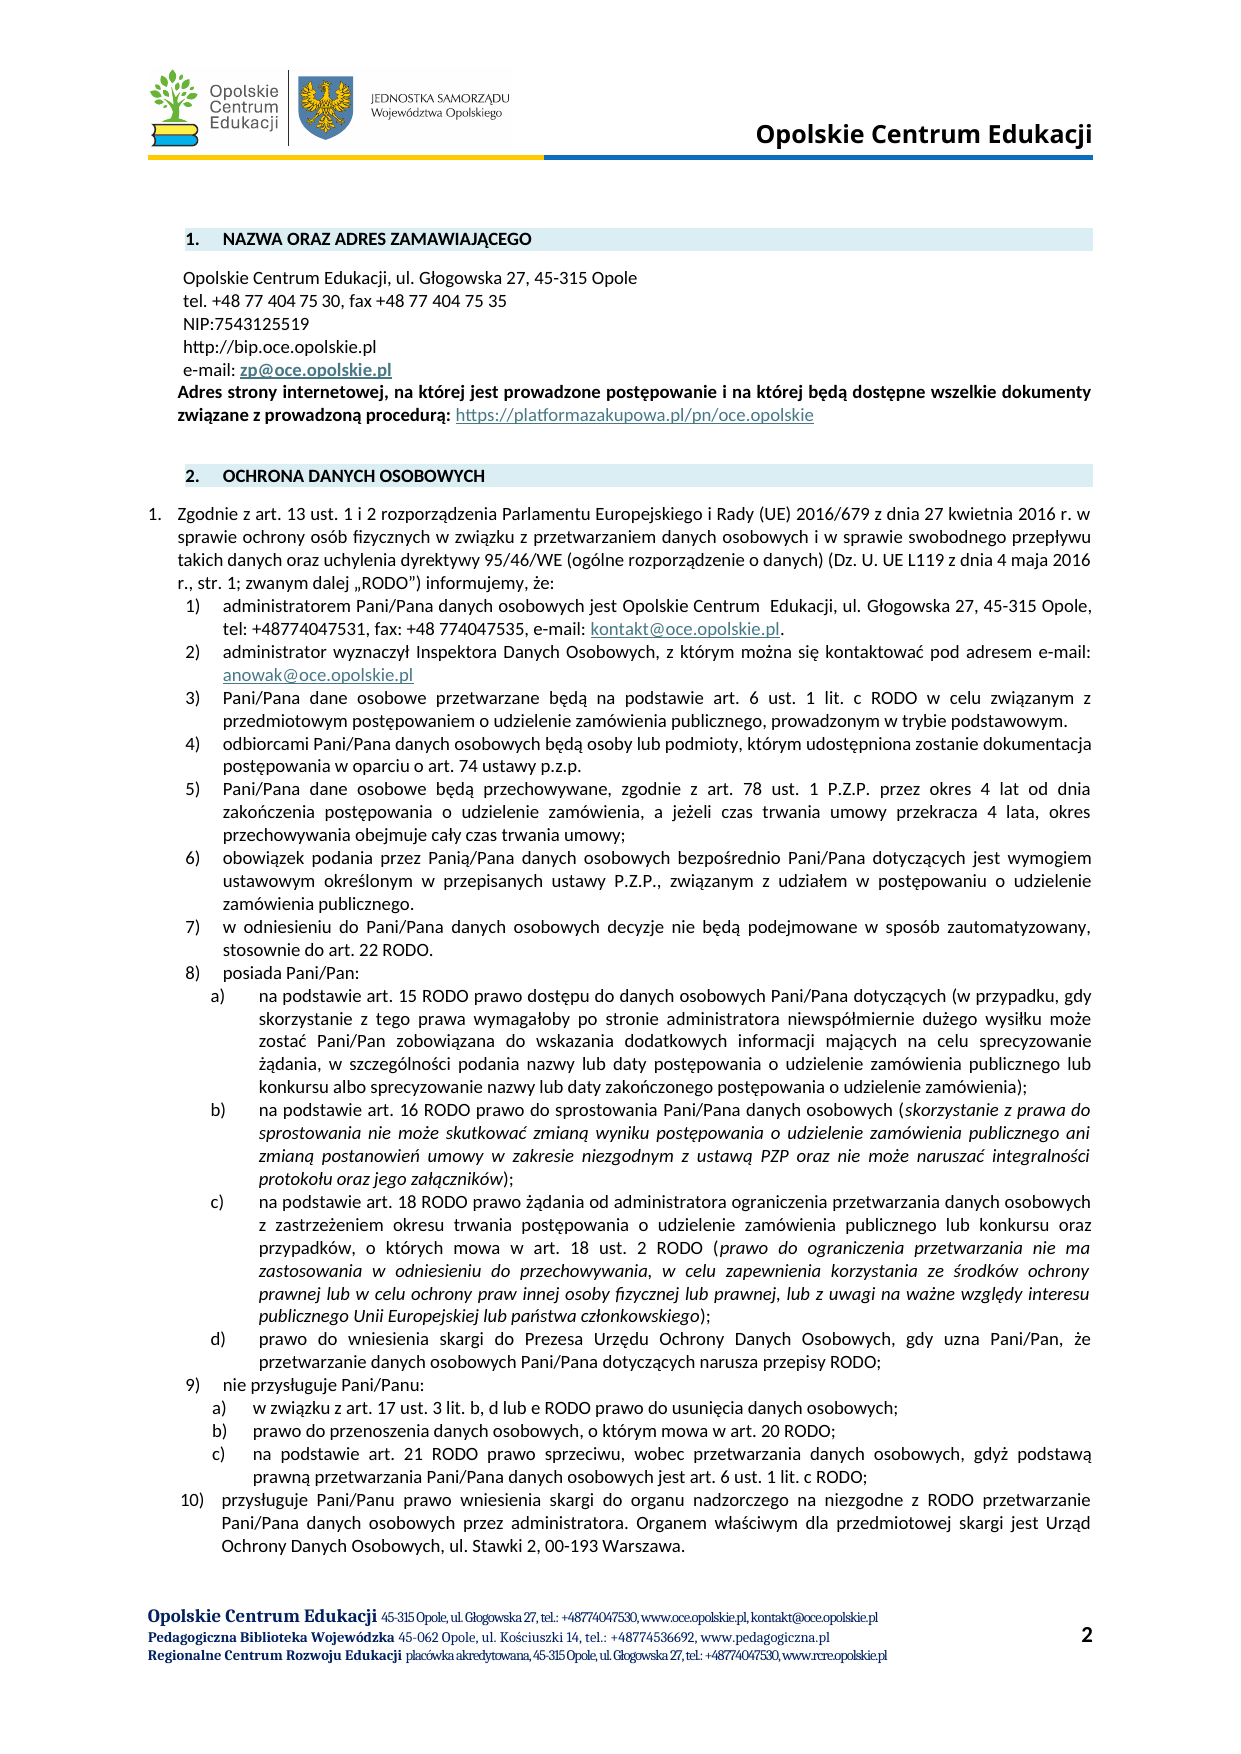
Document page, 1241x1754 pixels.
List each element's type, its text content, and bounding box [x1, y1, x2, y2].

list w związku z art. 17 ust. 3 lit. b, d lub e RODO prawo do usunięcia danych osobowych; [212, 1396, 1093, 1419]
list posiada Pani/Pan: [185, 961, 1093, 984]
list Zgodnie z art. 13 ust. 1 i 2 rozporządzenia Parlamentu Europejskiego i Rady (UE) 2016/679 z dnia 27 kwietnia 2016 r. w sprawie ochrony osób fizycznych w związku z przetwarzaniem danych osobowych i w sprawie swobodnego przepływu takich danych oraz uchylenia dyrektywy 95/46/WE (ogólne rozporządzenie o danych) (Dz. U. UE L119 z dnia 4 maja 2016 r., str. 1; zwanym dalej „RODO”) informujemy, że: [148, 503, 1093, 594]
list Pani/Pana dane osobowe przetwarzane będą na podstawie art. 6 ust. 1 lit. c RODO w celu związanym z przedmiotowym postępowaniem o udzielenie zamówienia publicznego, prowadzonym w trybie podstawowym. [185, 686, 1093, 732]
list administrator wyznaczył Inspektora Danych Osobowych, z którym można się kontaktować pod adresem e-mail: anowak@oce.opolskie.pl [185, 640, 1093, 686]
text e-mail: zp@oce.opolskie.pl [183, 358, 1093, 381]
list nie przysługuje Pani/Panu: [185, 1373, 1093, 1396]
text http://bip.oce.opolskie.pl [183, 335, 1093, 358]
list na podstawie art. 18 RODO prawo żądania od administratora ograniczenia przetwarzania danych osobowych z zastrzeżeniem okresu trwania postępowania o udzielenie zamówienia publicznego lub konkursu oraz przypadków, o których mowa w art. 18 ust. 2 RODO (prawo do ograniczenia przetwarzania nie ma zastosowania w odniesieniu do przechowywania, w celu zapewnienia korzystania ze środków ochrony prawnej lub w celu ochrony praw innej osoby fizycznej lub prawnej, lub z uwagi na ważne względy interesu publicznego Unii Europejskiej lub państwa członkowskiego); [210, 1190, 1093, 1328]
list obowiązek podania przez Panią/Pana danych osobowych bezpośrednio Pani/Pana dotyczących jest wymogiem ustawowym określonym w przepisanych ustawy P.Z.P., związanym z udziałem w postępowaniu o udzielenie zamówienia publicznego. [185, 846, 1093, 915]
text Opolskie Centrum Edukacji, ul. Głogowska 27, 45-315 Opole [183, 266, 1093, 289]
list na podstawie art. 16 RODO prawo do sprostowania Pani/Pana danych osobowych (skorzystanie z prawa do sprostowania nie może skutkować zmianą wyniku postępowania o udzielenie zamówienia publicznego ani zmianą postanowień umowy w zakresie niezgodnym z ustawą PZP oraz nie może naruszać integralności protokołu oraz jego załączników); [210, 1098, 1093, 1190]
text NIP:7543125519 [183, 312, 1093, 335]
list przysługuje Pani/Panu prawo wniesienia skargi do organu nadzorczego na niezgodne z RODO przetwarzanie Pani/Pana danych osobowych przez administratora. Organem właściwym dla przedmiotowej skargi jest Urząd Ochrony Danych Osobowych, ul. Stawki 2, 00-193 Warszawa. [180, 1488, 1093, 1557]
list administratorem Pani/Pana danych osobowych jest Opolskie Centrum Edukacji, ul. Głogowska 27, 45-315 Opole, tel: +48774047531, fax: +48 774047535, e-mail: kontakt@oce.opolskie.pl. [185, 594, 1093, 640]
list OCHRONA DANYCH OSOBOWYCH [185, 464, 1093, 487]
list prawo do wniesienia skargi do Prezesa Urzędu Ochrony Danych Osobowych, gdy uzna Pani/Pan, że przetwarzanie danych osobowych Pani/Pana dotyczących narusza przepisy RODO; [210, 1328, 1093, 1373]
text tel. +48 77 404 75 30, fax +48 77 404 75 35 [183, 289, 1093, 312]
list na podstawie art. 15 RODO prawo dostępu do danych osobowych Pani/Pana dotyczących (w przypadku, gdy skorzystanie z tego prawa wymagałoby po stronie administratora niewspółmiernie dużego wysiłku może zostać Pani/Pan zobowiązana do wskazania dodatkowych informacji mających na celu sprecyzowanie żądania, w szczególności podania nazwy lub daty postępowania o udzielenie zamówienia publicznego lub konkursu albo sprecyzowanie nazwy lub daty zakończonego postępowania o udzielenie zamówienia); [210, 984, 1093, 1098]
list na podstawie art. 21 RODO prawo sprzeciwu, wobec przetwarzania danych osobowych, gdyż podstawą prawną przetwarzania Pani/Pana danych osobowych jest art. 6 ust. 1 lit. c RODO; [212, 1442, 1093, 1488]
text Adres strony internetowej, na której jest prowadzone postępowanie i na której będą dostępne wszelkie dokumenty związane z prowadzoną procedurą: https://platformazakupowa.pl/pn/oce.opolskie [177, 381, 1093, 427]
list NAZWA ORAZ ADRES ZAMAWIAJĄCEGO [185, 228, 1093, 251]
list prawo do przenoszenia danych osobowych, o którym mowa w art. 20 RODO; [212, 1419, 1093, 1442]
list w odniesieniu do Pani/Pana danych osobowych decyzje nie będą podejmowane w sposób zautomatyzowany, stosownie do art. 22 RODO. [185, 915, 1093, 961]
list Pani/Pana dane osobowe będą przechowywane, zgodnie z art. 78 ust. 1 P.Z.P. przez okres 4 lat od dnia zakończenia postępowania o udzielenie zamówienia, a jeżeli czas trwania umowy przekracza 4 lata, okres przechowywania obejmuje cały czas trwania umowy; [185, 778, 1093, 846]
list odbiorcami Pani/Pana danych osobowych będą osoby lub podmioty, którym udostępniona zostanie dokumentacja postępowania w oparciu o art. 74 ustawy p.z.p. [185, 732, 1093, 778]
